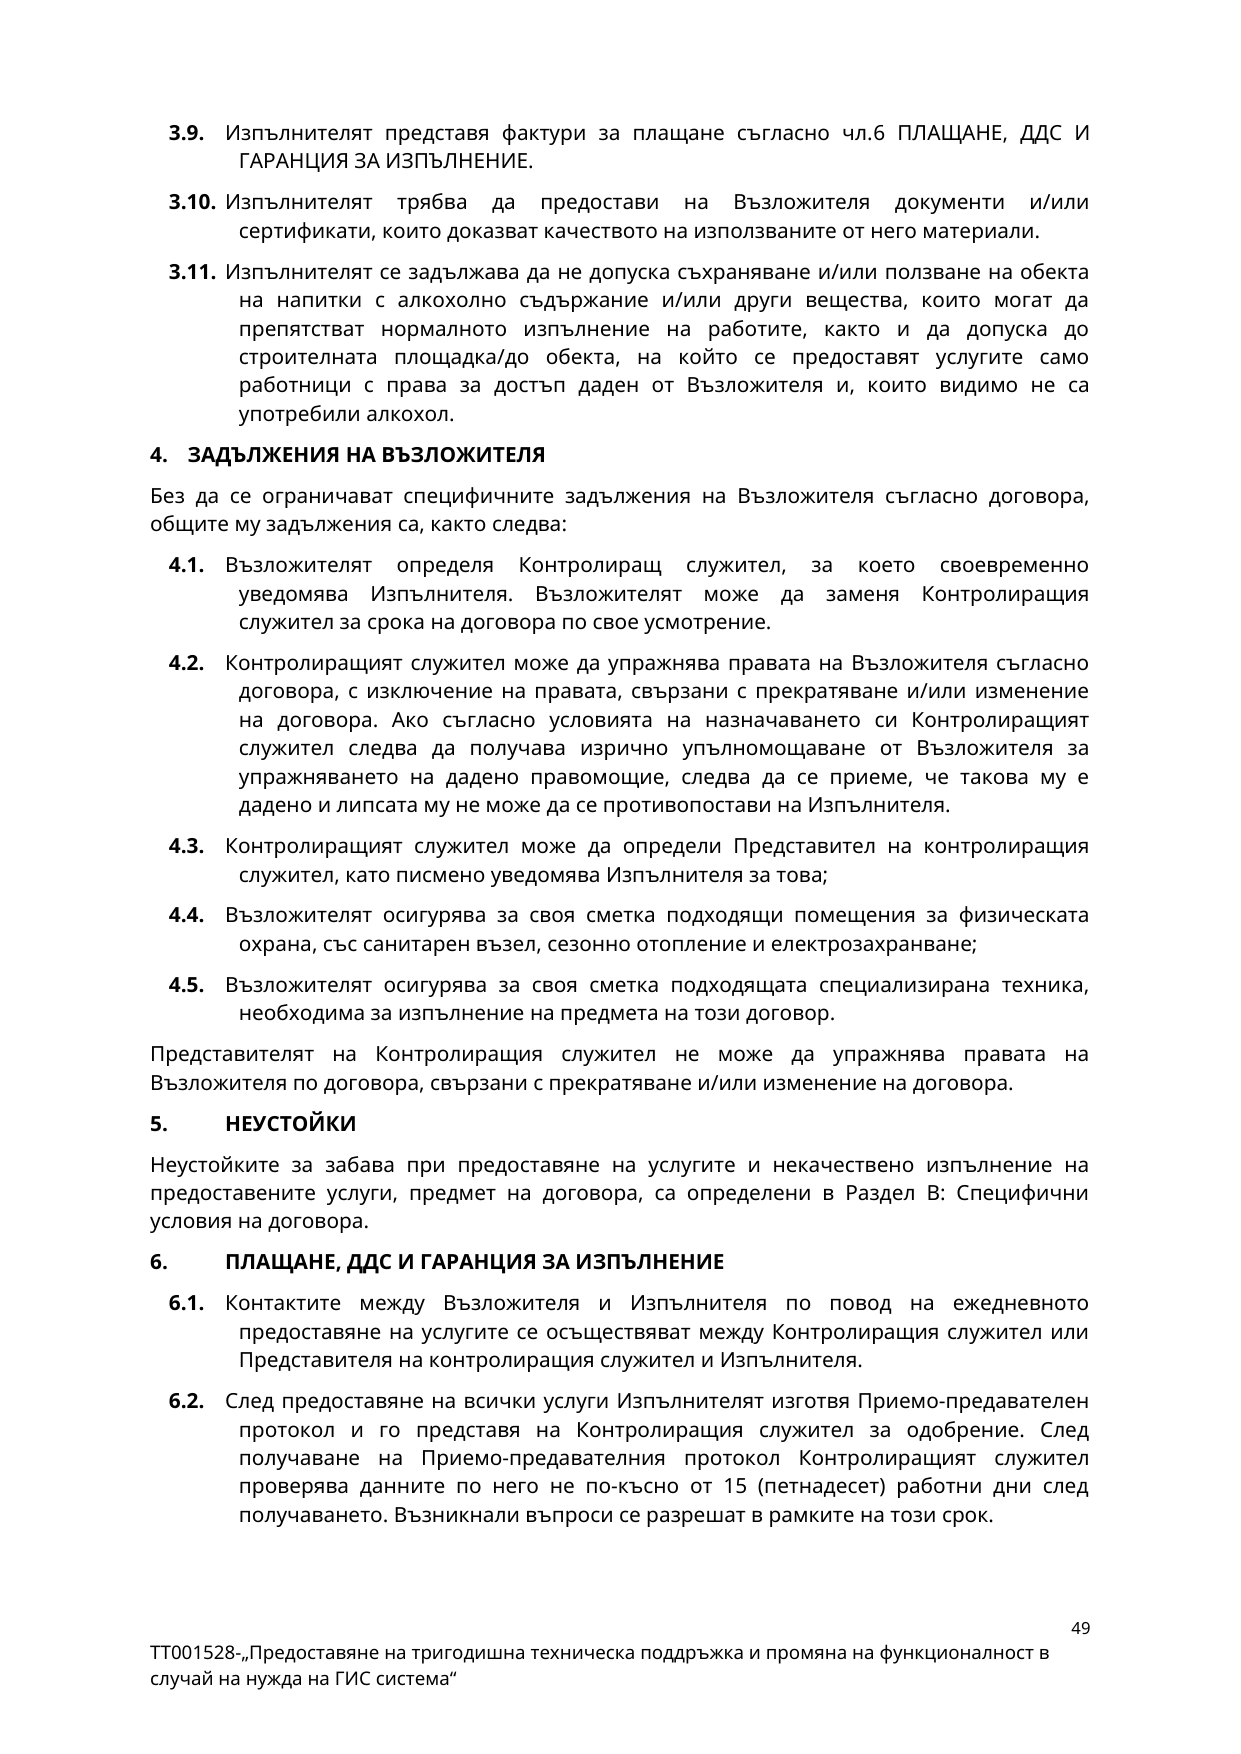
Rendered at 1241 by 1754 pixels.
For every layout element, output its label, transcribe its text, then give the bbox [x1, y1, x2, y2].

list Контролиращият служител може да определи Представител на контролиращия служител, като писмено уведомява Изпълнителя за това; [169, 831, 1090, 888]
list Изпълнителят трябва да предостави на Възложителя документи и/или сертификати, които доказват качеството на използваните от него материали. [169, 187, 1090, 244]
list Възложителят осигурява за своя сметка подходящи помещения за физическата охрана, със санитарен възел, сезонно отопление и електрозахранване; [169, 901, 1090, 957]
list Контролиращият служител може да упражнява правата на Възложителя съгласно договора, с изключение на правата, свързани с прекратяване и/или изменение на договора. Ако съгласно условията на назначаването си Контролиращият служител следва да получава изрично упълномощаване от Възложителя за упражняването на дадено правомощие, следва да се приеме, че такова му е дадено и липсата му не може да се противопостави на Изпълнителя. [169, 648, 1090, 819]
text Представителят на Контролиращия служител не може да упражнява правата на Възложителя по договора, свързани с прекратяване и/или изменение на договора. [150, 1039, 1090, 1096]
list НЕУСТОЙКИ [150, 1109, 1090, 1137]
list След предоставяне на всички услуги Изпълнителят изготвя Приемо-предавателен протокол и го представя на Контролиращия служител за одобрение. След получаване на Приемо-предавателния протокол Контролиращият служител проверява данните по него не по-късно от 15 (петнадесет) работни дни след получаването. Възникнали въпроси се разрешат в рамките на този срок. [169, 1386, 1090, 1528]
text Неустойките за забава при предоставяне на услугите и некачествено изпълнение на предоставените услуги, предмет на договора, са определени в Раздел В: Специфични условия на договора. [150, 1150, 1090, 1235]
text Без да се ограничават специфичните задължения на Възложителя съгласно договора, общите му задължения са, както следва: [150, 481, 1090, 538]
list ПЛАЩАНЕ, ДДС И ГАРАНЦИЯ ЗА ИЗПЪЛНЕНИЕ [150, 1247, 1090, 1276]
list Възложителят определя Контролиращ служител, за което своевременно уведомява Изпълнителя. Възложителят може да заменя Контролиращия служител за срока на договора по свое усмотрение. [169, 550, 1090, 636]
list Контактите между Възложителя и Изпълнителя по повод на ежедневното предоставяне на услугите се осъществяват между Контролиращия служител или Представителя на контролиращия служител и Изпълнителя. [169, 1288, 1090, 1374]
list Възложителят осигурява за своя сметка подходящата специализирана техника, необходима за изпълнение на предмета на този договор. [169, 970, 1090, 1027]
list ЗАДЪЛЖЕНИЯ НА ВЪЗЛОЖИТЕЛЯ [150, 440, 1090, 468]
list Изпълнителят се задължава да не допуска съхраняване и/или ползване на обекта на напитки с алкохолно съдържание и/или други вещества, които могат да препятстват нормалното изпълнение на работите, както и да допуска до строителната площадка/до обекта, на който се предоставят услугите само работници с права за достъп даден от Възложителя и, които видимо не са употребили алкохол. [169, 257, 1090, 427]
list Изпълнителят представя фактури за плащане съгласно чл.6 ПЛАЩАНЕ, ДДС И ГАРАНЦИЯ ЗА ИЗПЪЛНЕНИЕ. [169, 118, 1090, 175]
